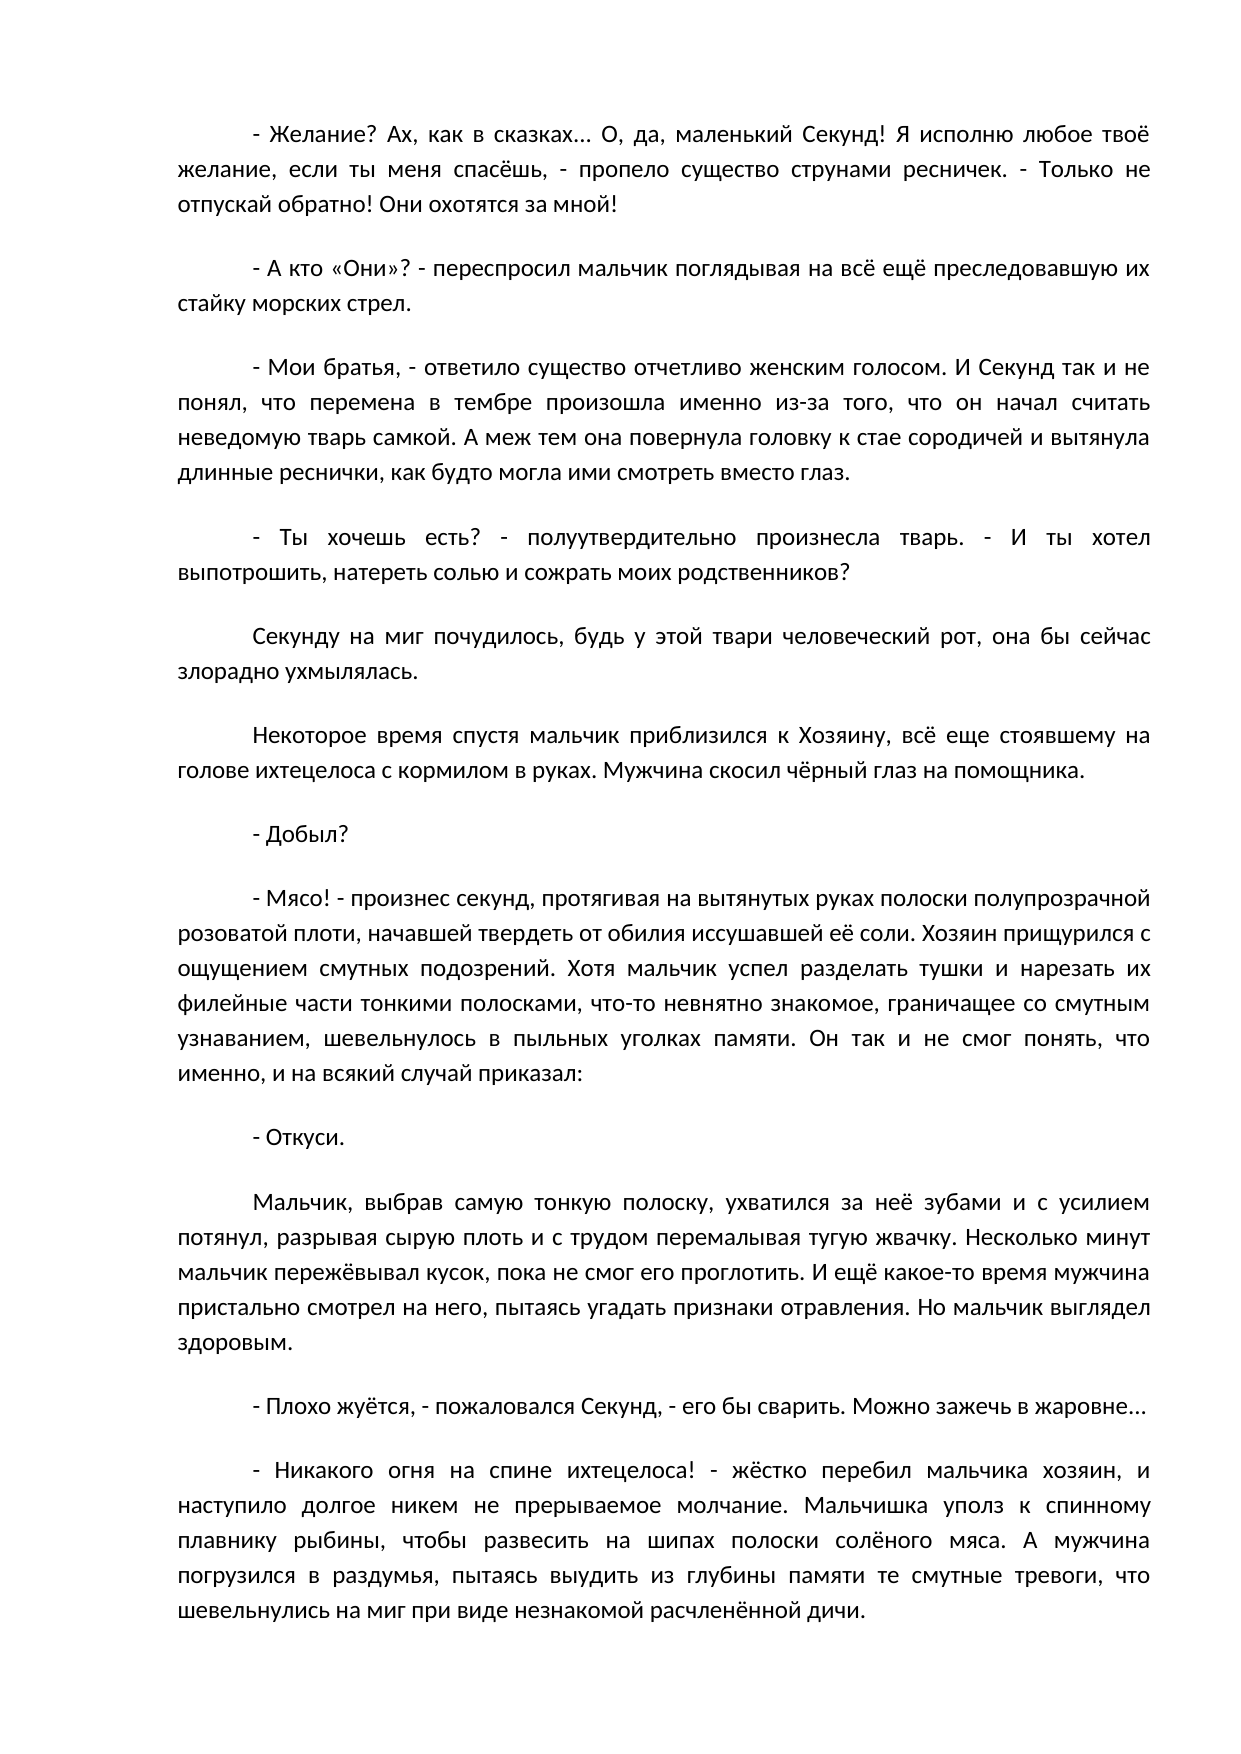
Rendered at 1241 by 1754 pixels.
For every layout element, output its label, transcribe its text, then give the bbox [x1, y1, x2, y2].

text Секунду на миг почудилось, будь у этой твари человеческий рот, она бы сейчас злорадно ухмылялась. [177, 620, 1152, 685]
text - Откуси. [177, 1121, 1152, 1152]
text - Ты хочешь есть? - полуутвердительно произнесла тварь. - И ты хотел выпотрошить, натереть солью и сожрать моих родственников? [177, 521, 1152, 586]
text Мальчик, выбрав самую тонкую полоску, ухватился за неё зубами и с усилием потянул, разрывая сырую плоть и с трудом перемалывая тугую жвачку. Несколько минут мальчик пережёвывал кусок, пока не смог его проглотить. И ещё какое-то время мужчина пристально смотрел на него, пытаясь угадать признаки отравления. Но мальчик выглядел здоровым. [177, 1186, 1152, 1356]
text - Мясо! - произнес секунд, протягивая на вытянутых руках полоски полупрозрачной розоватой плоти, начавшей твердеть от обилия иссушавшей её соли. Хозяин прищурился с ощущением смутных подозрений. Хотя мальчик успел разделать тушки и нарезать их филейные части тонкими полосками, что-то невнятно знакомое, граничащее со смутным узнаванием, шевельнулось в пыльных уголках памяти. Он так и не смог понять, что именно, и на всякий случай приказал: [177, 882, 1152, 1088]
text - Никакого огня на спине ихтецелоса! - жёстко перебил мальчика хозяин, и наступило долгое никем не прерываемое молчание. Мальчишка уполз к спинному плавнику рыбины, чтобы развесить на шипах полоски солёного мяса. А мужчина погрузился в раздумья, пытаясь выудить из глубины памяти те смутные тревоги, что шевельнулись на миг при виде незнакомой расчленённой дичи. [177, 1454, 1152, 1624]
text - Плохо жуётся, - пожаловался Секунд, - его бы сварить. Можно зажечь в жаровне... [177, 1390, 1152, 1420]
text - А кто «Они»? - переспросил мальчик поглядывая на всё ещё преследовавшую их стайку морских стрел. [177, 252, 1152, 318]
text - Мои братья, - ответило существо отчетливо женским голосом. И Секунд так и не понял, что перемена в тембре произошла именно из-за того, что он начал считать неведомую тварь самкой. А меж тем она повернула головку к стае сородичей и вытянула длинные реснички, как будто могла ими смотреть вместо глаз. [177, 351, 1152, 487]
text - Желание? Ах, как в сказках... О, да, маленький Секунд! Я исполню любое твоё желание, если ты меня спасёшь, - пропело существо струнами ресничек. - Только не отпускай обратно! Они охотятся за мной! [177, 118, 1152, 219]
text Некоторое время спустя мальчик приблизился к Хозяину, всё еще стоявшему на голове ихтецелоса с кормилом в руках. Мужчина скосил чёрный глаз на помощника. [177, 719, 1152, 784]
text - Добыл? [177, 818, 1152, 849]
